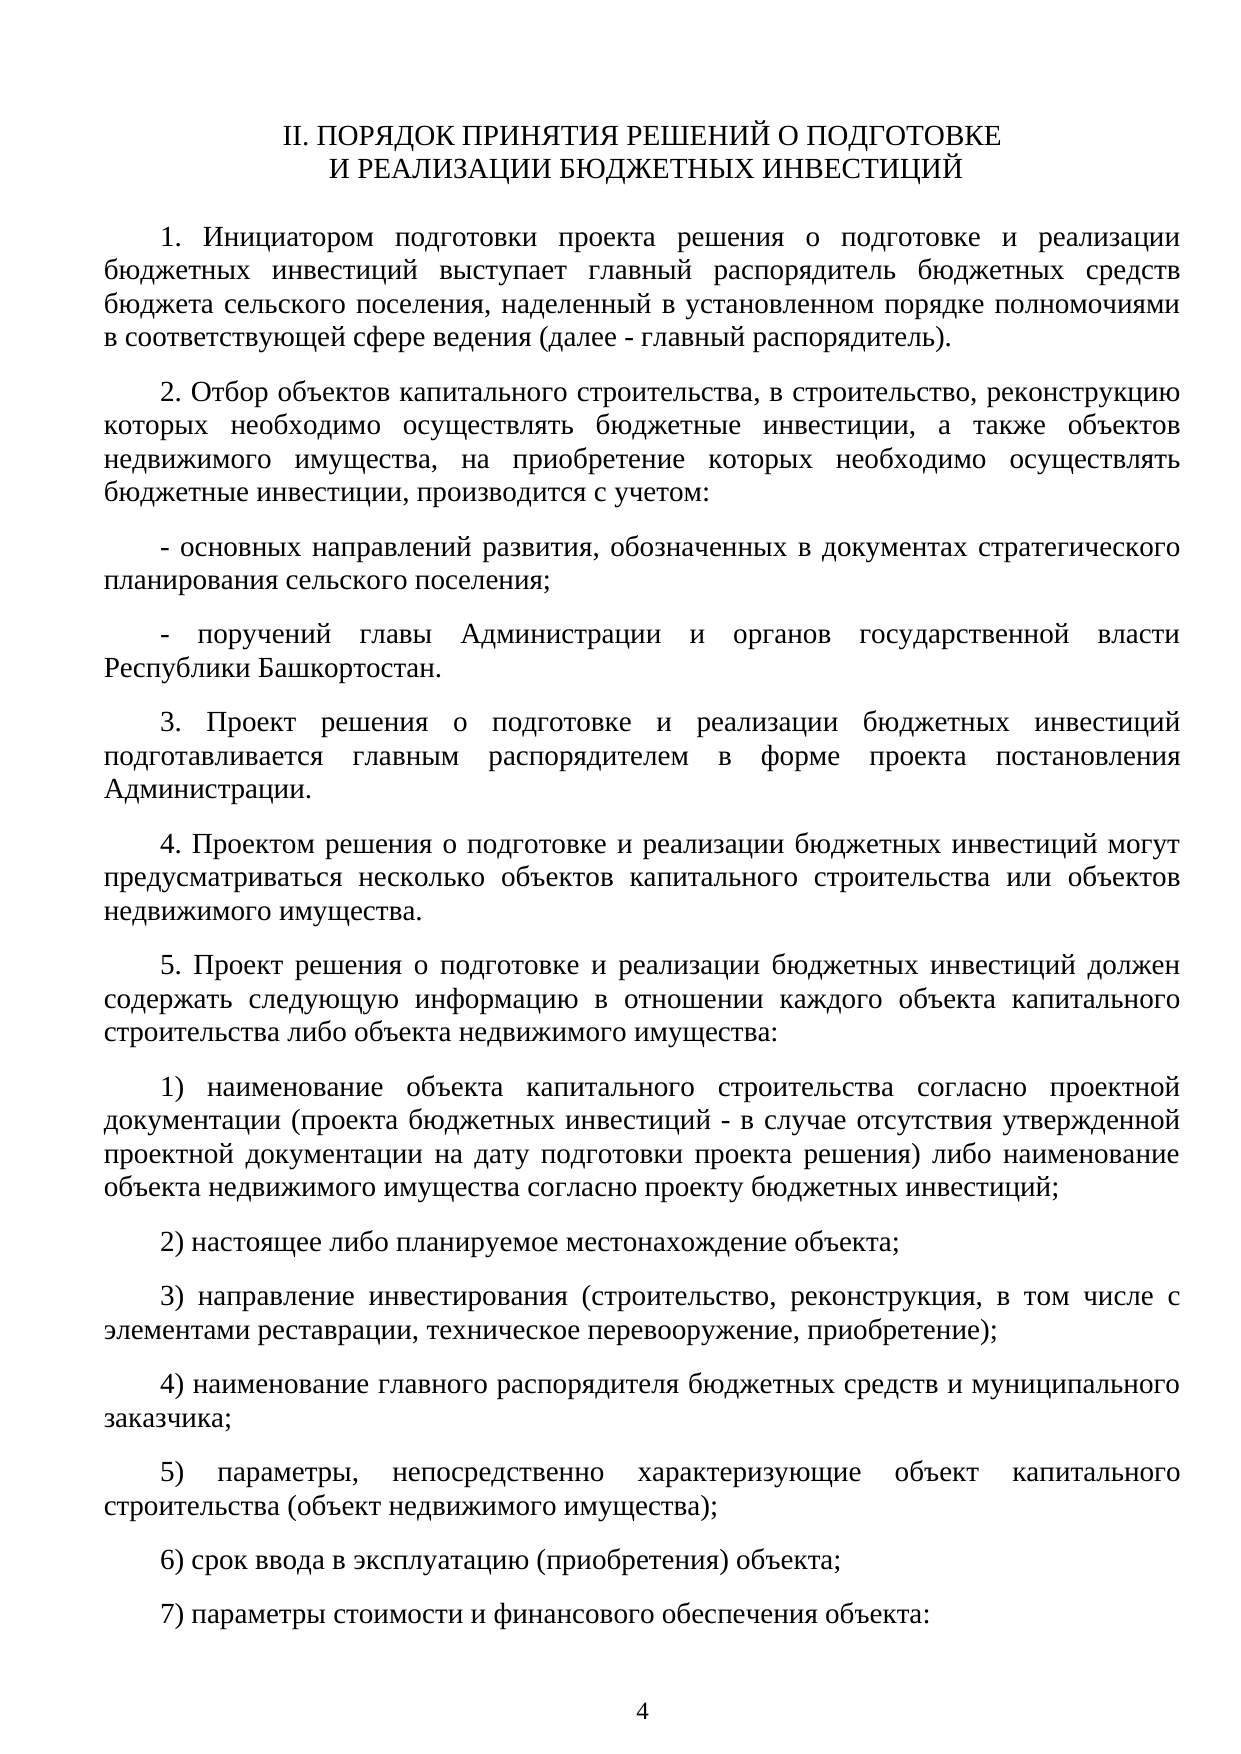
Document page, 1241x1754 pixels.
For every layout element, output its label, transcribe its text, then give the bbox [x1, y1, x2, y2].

text 3. Проект решения о подготовке и реализации бюджетных инвестиций подготавливается главным распорядителем в форме проекта постановления Администрации. [103, 704, 1181, 805]
text 6) срок ввода в эксплуатацию (приобретения) объекта; [103, 1542, 1181, 1576]
text 5. Проект решения о подготовке и реализации бюджетных инвестиций должен содержать следующую информацию в отношении каждого объекта капитального строительства либо объекта недвижимого имущества: [103, 947, 1181, 1048]
text 1. Инициатором подготовки проекта решения о подготовке и реализации бюджетных инвестиций выступает главный распорядитель бюджетных средств бюджета сельского поселения, наделенный в установленном порядке полномочиями в соответствующей сфере ведения (далее - главный распорядитель). [103, 219, 1181, 353]
text 4. Проектом решения о подготовке и реализации бюджетных инвестиций могут предусматриваться несколько объектов капитального строительства или объектов недвижимого имущества. [103, 826, 1181, 927]
text 1) наименование объекта капитального строительства согласно проектной документации (проекта бюджетных инвестиций - в случае отсутствия утвержденной проектной документации на дату подготовки проекта решения) либо наименование объекта недвижимого имущества согласно проекту бюджетных инвестиций; [103, 1069, 1181, 1203]
text 5) параметры, непосредственно характеризующие объект капитального строительства (объект недвижимого имущества); [103, 1454, 1181, 1521]
text - основных направлений развития, обозначенных в документах стратегического планирования сельского поселения; [103, 529, 1181, 596]
text - поручений главы Администрации и органов государственной власти Республики Башкортостан. [103, 617, 1181, 684]
text 4) наименование главного распорядителя бюджетных средств и муниципального заказчика; [103, 1366, 1181, 1433]
text 2. Отбор объектов капитального строительства, в строительство, реконструкцию которых необходимо осуществлять бюджетные инвестиции, а также объектов недвижимого имущества, на приобретение которых необходимо осуществлять бюджетные инвестиции, производится с учетом: [103, 374, 1181, 508]
text 3) направление инвестирования (строительство, реконструкция, в том числе с элементами реставрации, техническое перевооружение, приобретение); [103, 1278, 1181, 1345]
text И РЕАЛИЗАЦИИ БЮДЖЕТНЫХ ИНВЕСТИЦИЙ [103, 152, 1181, 185]
text 2) настоящее либо планируемое местонахождение объекта; [103, 1224, 1181, 1257]
text 7) параметры стоимости и финансового обеспечения объекта: [103, 1596, 1181, 1630]
text II. ПОРЯДОК ПРИНЯТИЯ РЕШЕНИЙ О ПОДГОТОВКЕ [103, 118, 1181, 152]
